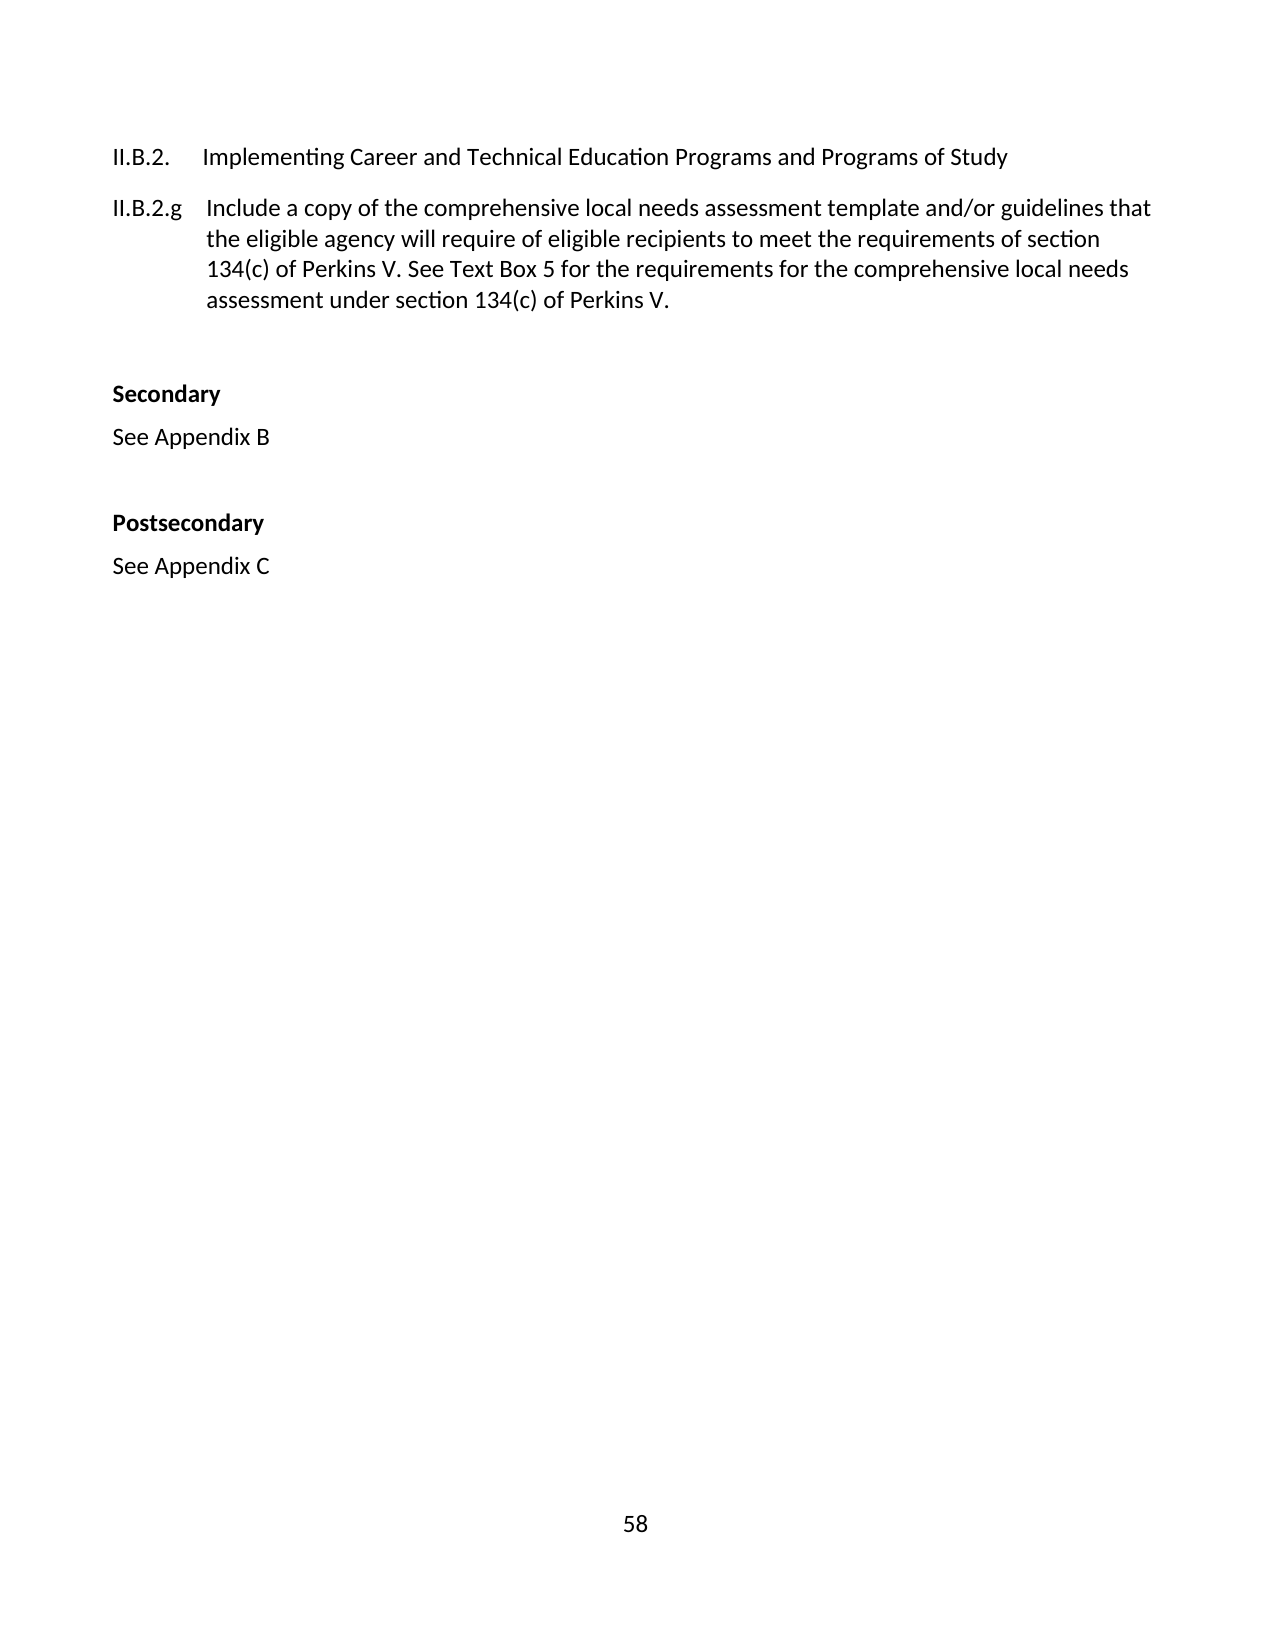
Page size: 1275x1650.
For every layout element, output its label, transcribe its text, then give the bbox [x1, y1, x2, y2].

text See Appendix B [112, 421, 1158, 452]
text II.B.2. Implementing Career and Technical Education Programs and Programs of Study [112, 141, 1153, 172]
text Secondary [112, 378, 1158, 409]
text See Appendix C [112, 550, 1158, 581]
text Postsecondary [112, 507, 1158, 538]
text II.B.2.g Include a copy of the comprehensive local needs assessment template and/or guidelines that the eligible agency will require of eligible recipients to meet the requirements of section 134(c) of Perkins V. See Text Box 5 for the requirements for the comprehensive local needs assessment under section 134(c) of Perkins V. [112, 192, 1153, 314]
